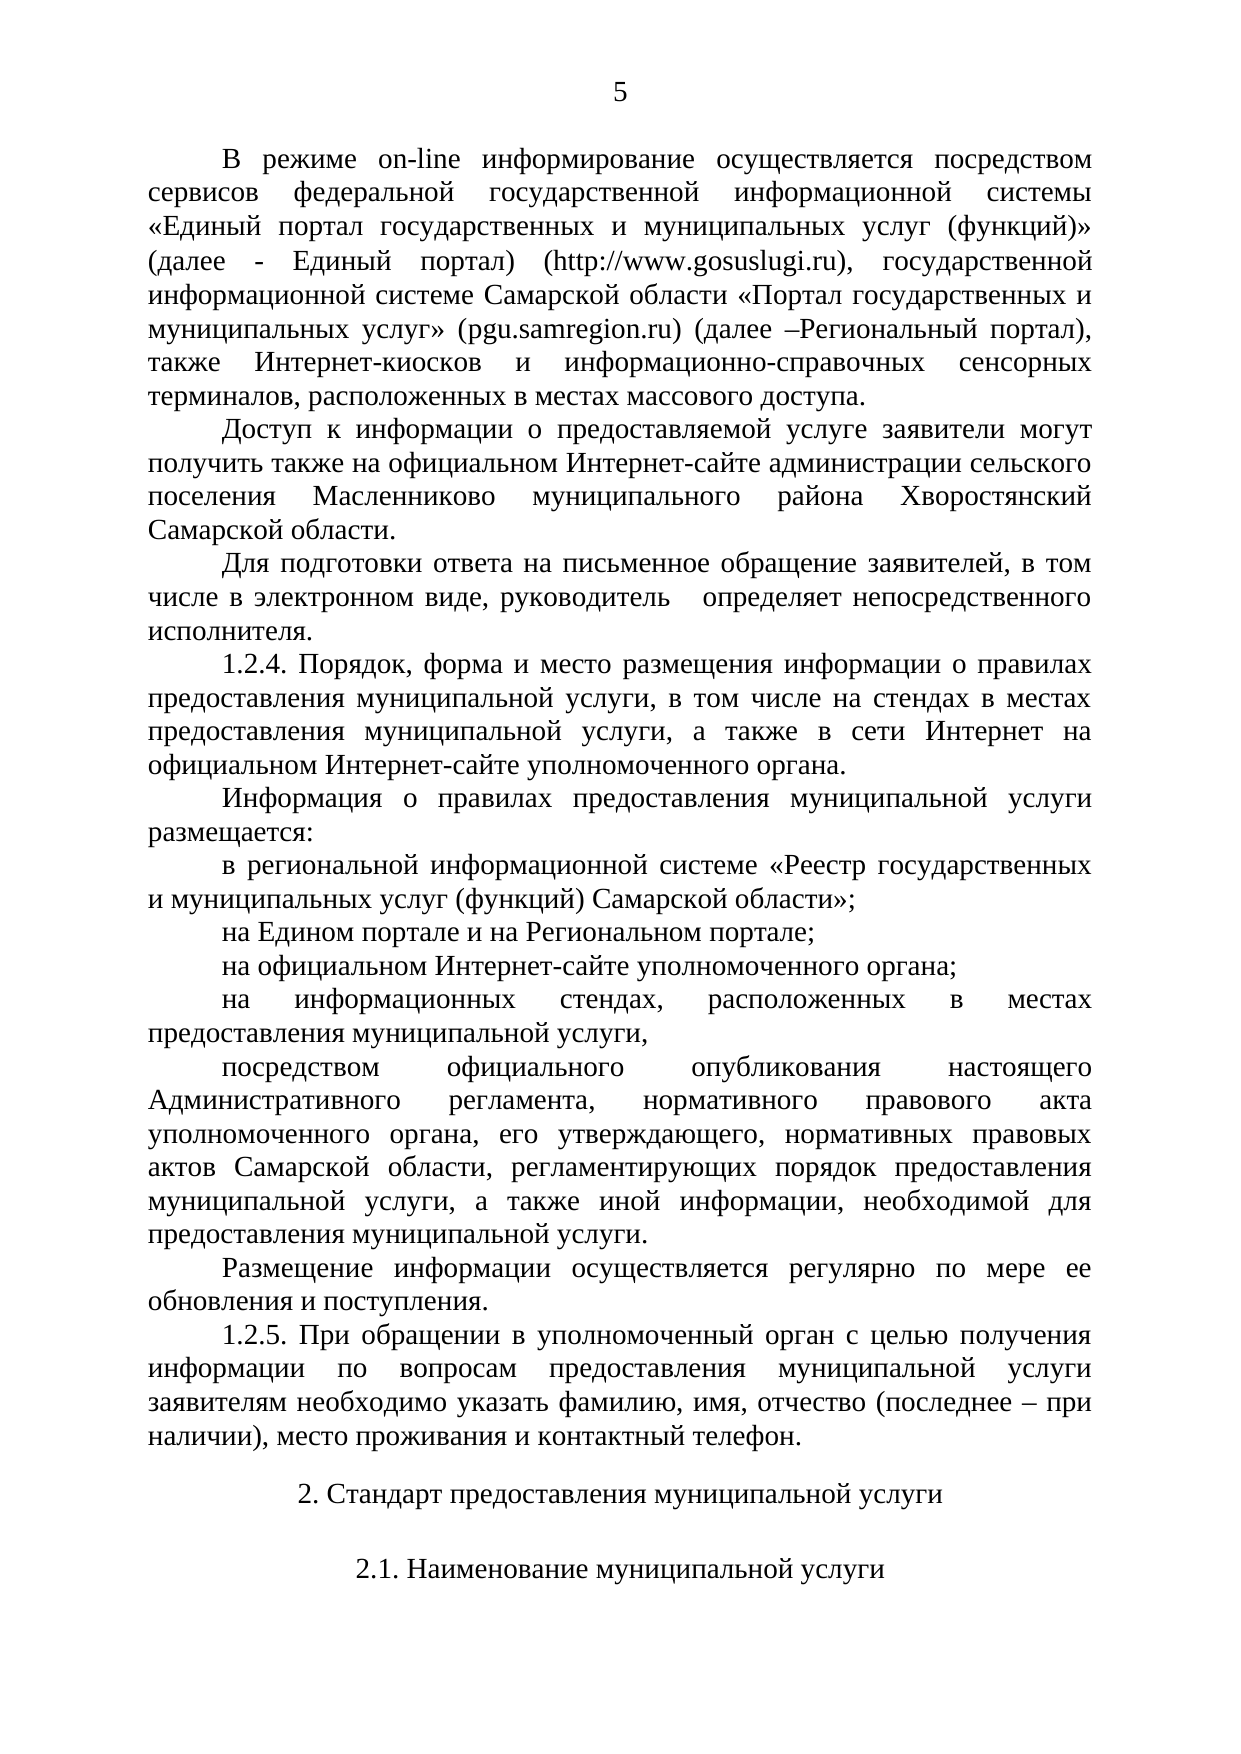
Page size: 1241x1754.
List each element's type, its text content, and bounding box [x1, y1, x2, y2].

text в региональной информационной системе «Реестр государственных и муниципальных услуг (функций) Самарской области»; [148, 847, 1092, 914]
text посредством официального опубликования настоящего Административного регламента, нормативного правового акта уполномоченного органа, его утверждающего, нормативных правовых актов Самарской области, регламентирующих порядок предоставления муниципальной услуги, а также иной информации, необходимой для предоставления муниципальной услуги. [148, 1049, 1092, 1250]
text 1.2.4. Порядок, форма и место размещения информации о правилах предоставления муниципальной услуги, в том числе на стендах в местах предоставления муниципальной услуги, а также в сети Интернет на официальном Интернет-сайте уполномоченного органа. [148, 646, 1092, 780]
text В режиме on-line информирование осуществляется посредством сервисов федеральной государственной информационной системы «Единый портал государственных и муниципальных услуг (функций)» (далее - Единый портал) (http://www.gosuslugi.ru), государственной информационной системе Самарской области «Портал государственных и муниципальных услуг» (pgu.samregion.ru) (далее –Региональный портал), также Интернет-киосков и информационно-справочных сенсорных терминалов, расположенных в местах массового доступа. [148, 141, 1092, 411]
text на официальном Интернет-сайте уполномоченного органа; [148, 948, 1092, 982]
text Информация о правилах предоставления муниципальной услуги размещается: [148, 780, 1092, 847]
text 1.2.5. При обращении в уполномоченный орган с целью получения информации по вопросам предоставления муниципальной услуги заявителям необходимо указать фамилию, имя, отчество (последнее – при наличии), место проживания и контактный телефон. [148, 1317, 1092, 1451]
text на информационных стендах, расположенных в местах предоставления муниципальной услуги, [148, 982, 1092, 1049]
text Размещение информации осуществляется регулярно по мере ее обновления и поступления. [148, 1250, 1092, 1317]
text Доступ к информации о предоставляемой услуге заявители могут получить также на официальном Интернет-сайте администрации сельского поселения Масленниково муниципального района Хворостянский Самарской области. [148, 411, 1092, 546]
text 2. Стандарт предоставления муниципальной услуги [148, 1476, 1092, 1510]
text на Едином портале и на Региональном портале; [148, 914, 1092, 948]
text Для подготовки ответа на письменное обращение заявителей, в том числе в электронном виде, руководитель определяет непосредственного исполнителя. [148, 546, 1092, 646]
text 2.1. Наименование муниципальной услуги [148, 1551, 1092, 1585]
